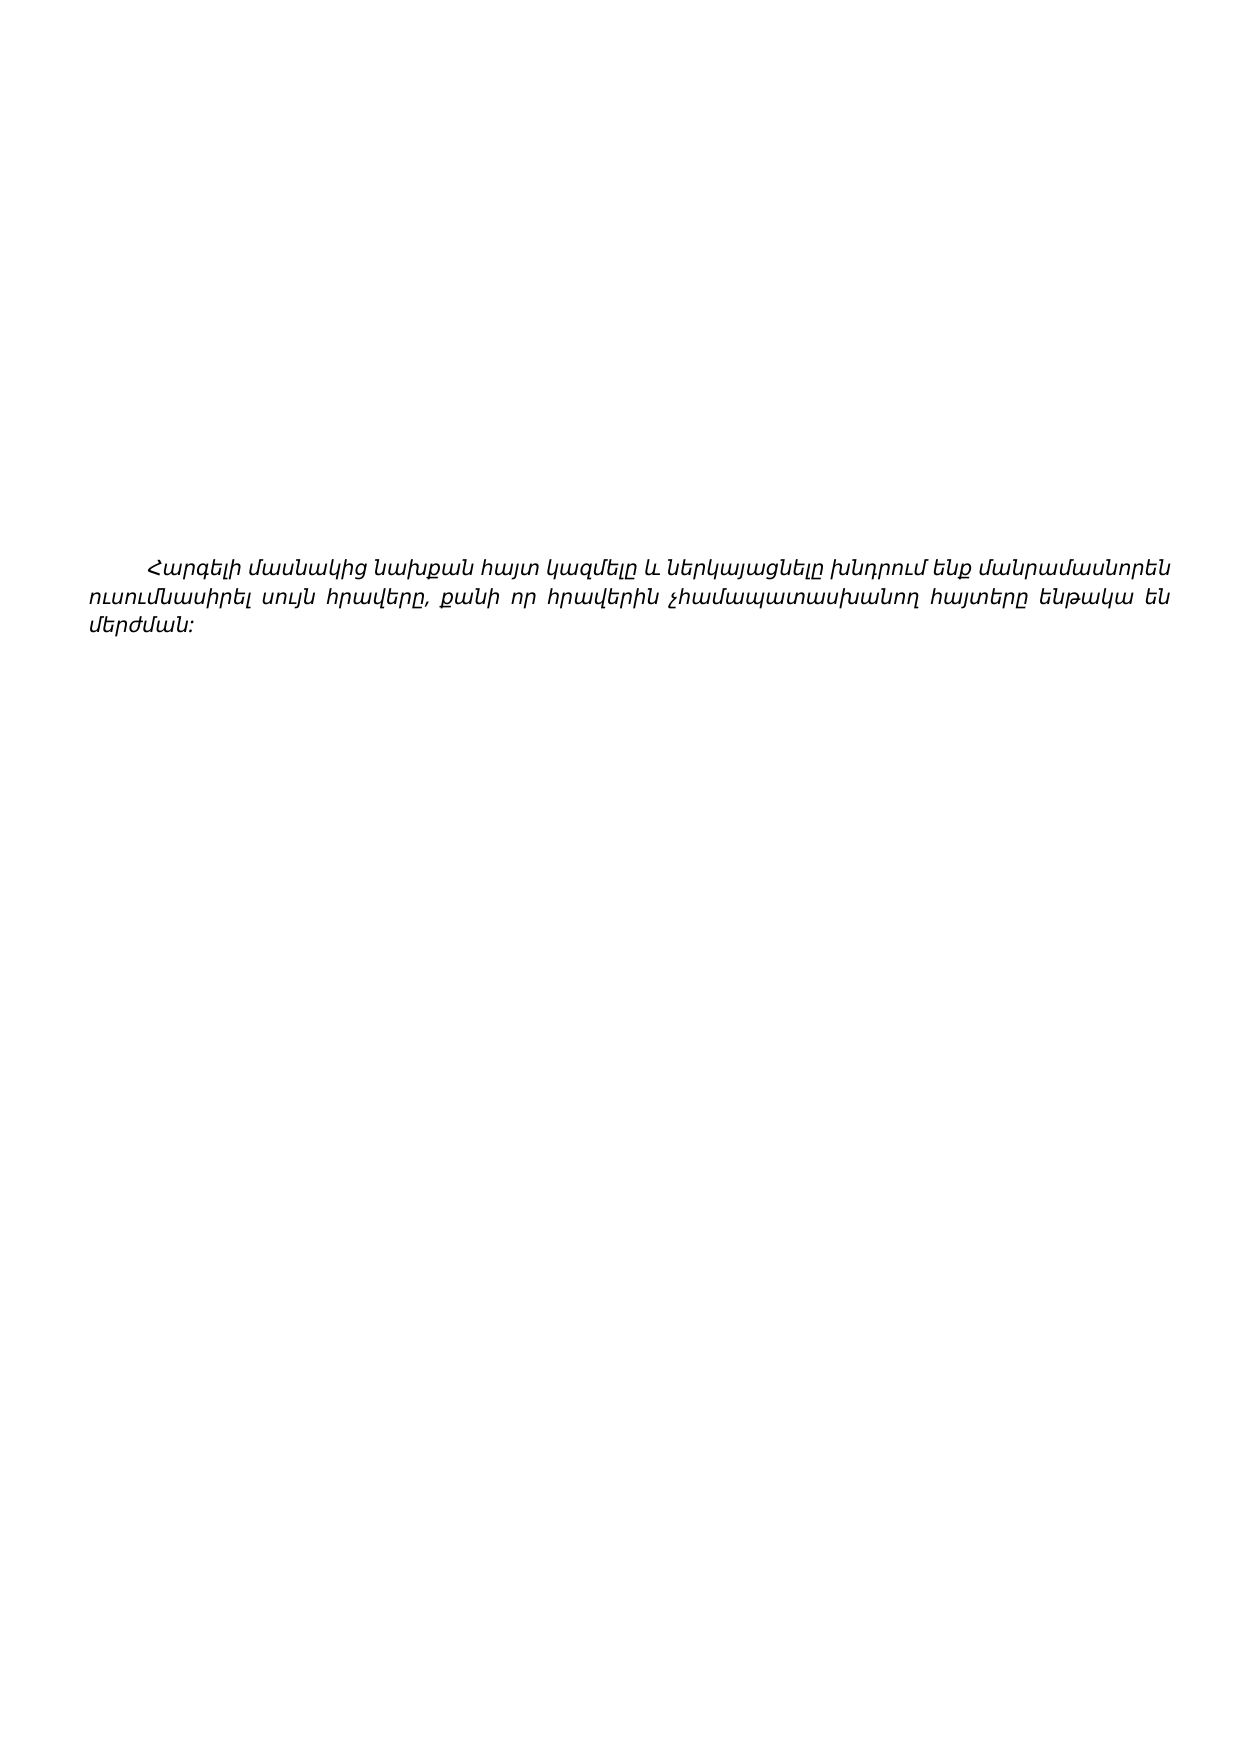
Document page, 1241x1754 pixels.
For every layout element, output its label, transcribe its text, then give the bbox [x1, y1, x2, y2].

text Հարգելի մասնակից նախքան հայտ կազմելը և ներկայացնելը խնդրում ենք մանրամասնորեն ուսումնասիրել սույն հրավերը, քանի որ հրավերին չհամապատասխանող հայտերը ենթակա են մերժման: [89, 553, 1171, 639]
